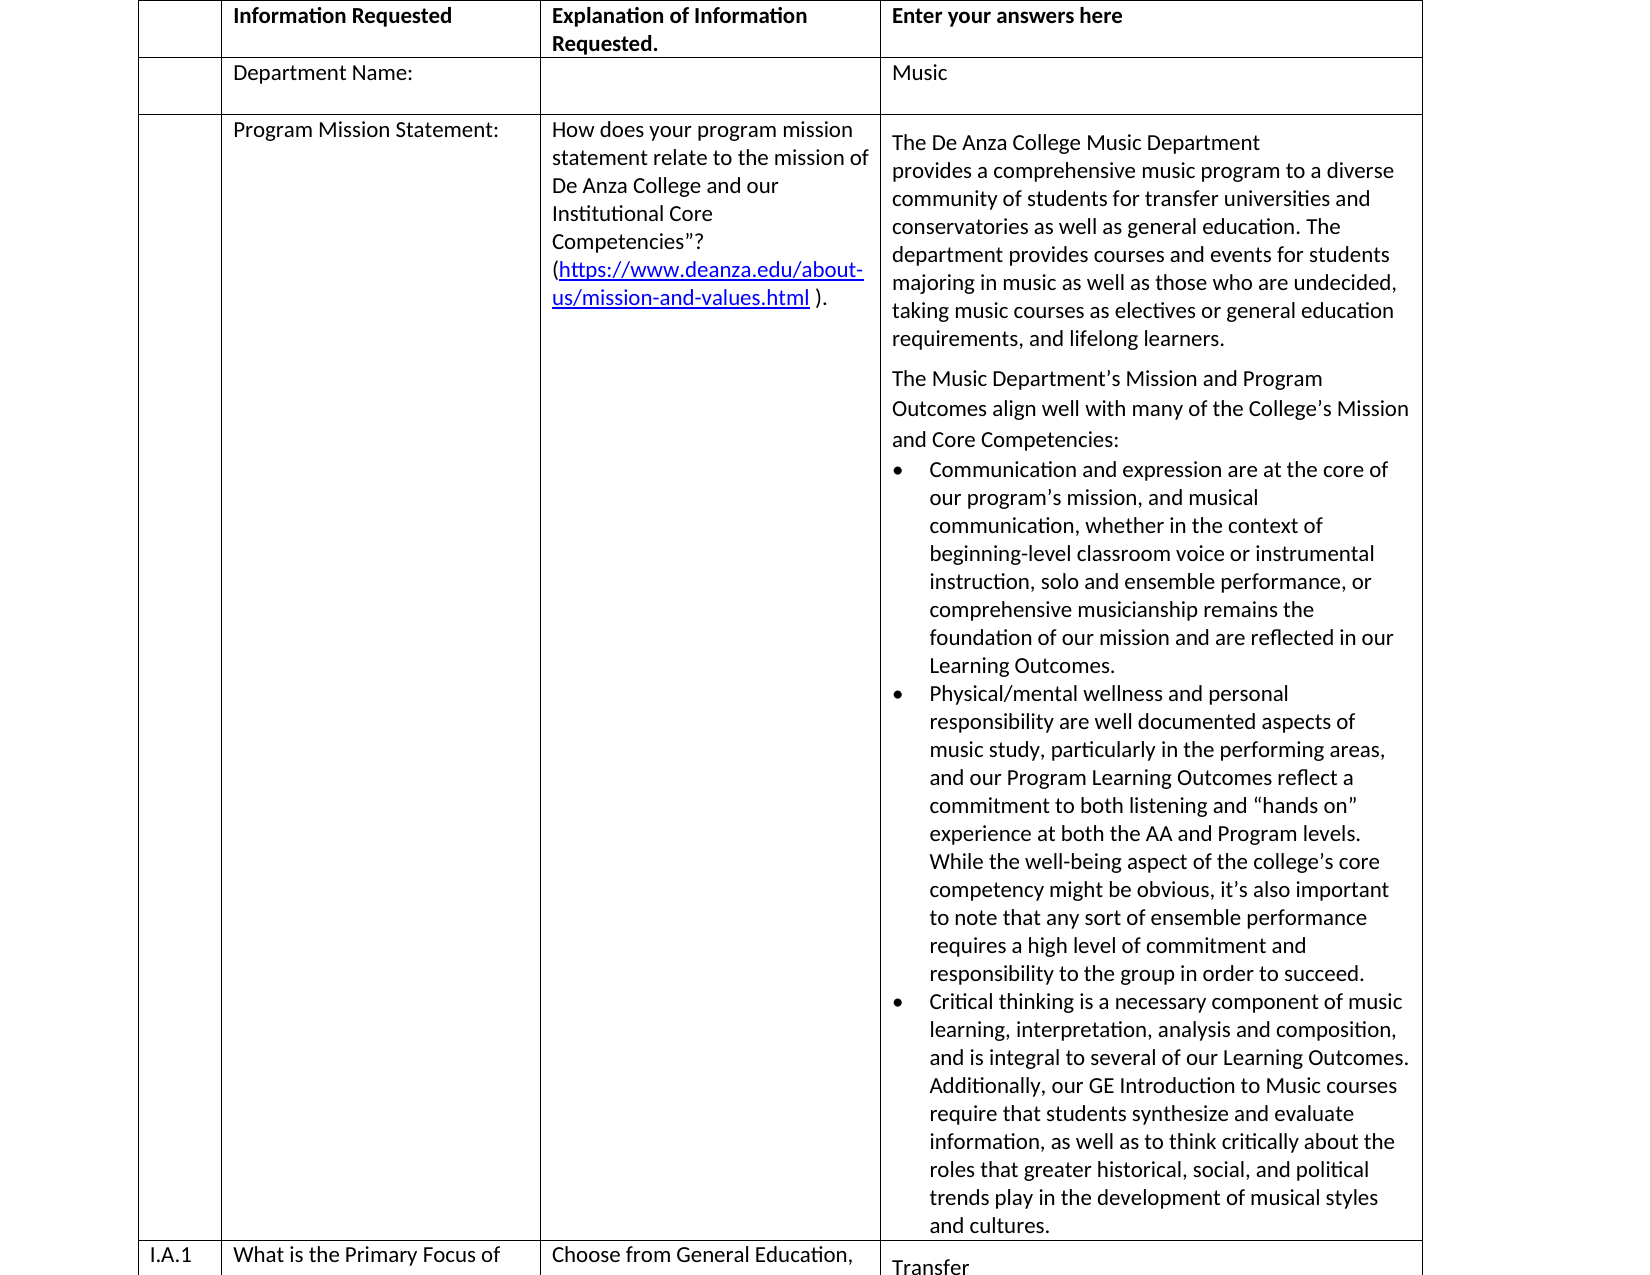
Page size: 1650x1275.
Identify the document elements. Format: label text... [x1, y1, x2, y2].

table_cell Department Name: [222, 58, 540, 114]
table_cell Choose from General Education, Transfer. Career/Technical, Learning Resources/Academic Services, personal enrichment or N/A [541, 1241, 880, 1275]
table_cell [139, 58, 221, 114]
table_header [139, 1, 221, 57]
table_cell Transfer [881, 1241, 1422, 1275]
table_cell Music [881, 58, 1422, 114]
table_cell [541, 58, 880, 114]
table_cell How does your program mission statement relate to the mission of De Anza College and our Institutional Core Competencies”? (https://www.deanza.edu/about-us/mission-and-values.html ). [541, 115, 880, 1239]
table_cell What is the Primary Focus of Your Program? [222, 1241, 540, 1275]
table_header Explanation of Information Requested. [541, 1, 880, 57]
table_header Enter your answers here [881, 1, 1422, 57]
table_cell The De Anza College Music Department provides a comprehensive music program to a diverse community of students for transfer universities and conservatories as well as general education. The department provides courses and events for students majoring in music as well as those who are undecided, taking music courses as electives or general education requirements, and lifelong learners. The Music Department’s Mission and Program Outcomes align well with many of the College’s Mission and Core Competencies: Communication and expression are at the core of our program’s mission, and musical communication, whether in the context of beginning-level classroom voice or instrumental instruction, solo and ensemble performance, or comprehensive musicianship remains the foundation of our mission and are reflected in our Learning Outcomes. Physical/mental wellness and personal responsibility are well documented aspects of music study, particularly in the performing areas, and our Program Learning Outcomes reflect a commitment to both listening and “hands on” experience at both the AA and Program levels. While the well-being aspect of the college’s core competency might be obvious, it’s also important to note that any sort of ensemble performance requires a high level of commitment and responsibility to the group in order to succeed. Critical thinking is a necessary component of music learning, interpretation, analysis and composition, and is integral to several of our Learning Outcomes. Additionally, our GE Introduction to Music courses require that students synthesize and evaluate information, as well as to think critically about the roles that greater historical, social, and political trends play in the development of musical styles and cultures. [881, 115, 1422, 1239]
table_cell I.A.1 [139, 1241, 221, 1275]
table_cell Program Mission Statement: [222, 115, 540, 1239]
table_header Information Requested [222, 1, 540, 57]
table_cell [139, 115, 221, 1239]
